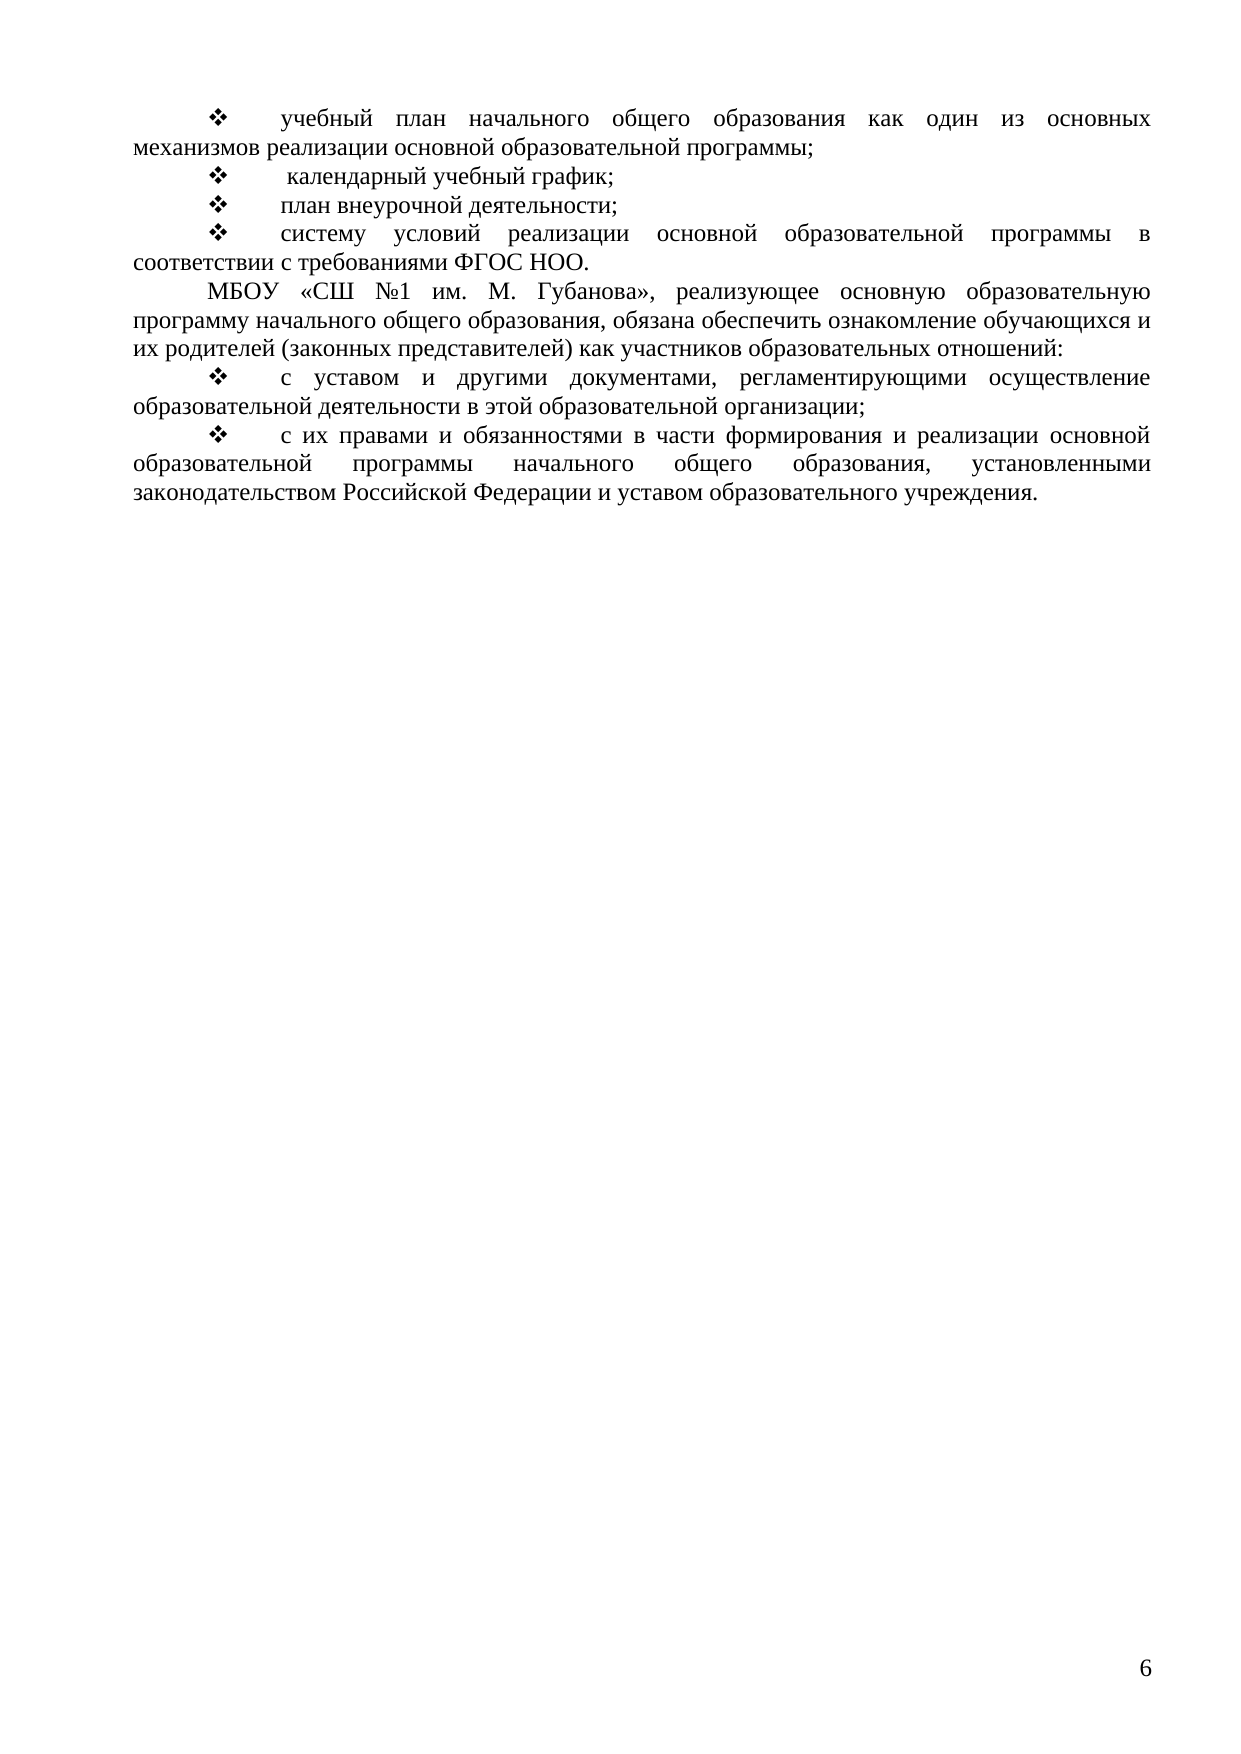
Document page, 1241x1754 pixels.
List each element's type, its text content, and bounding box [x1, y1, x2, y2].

list систему условий реализации основной образовательной программы в соответствии с требованиями ФГОС НОО. [133, 218, 1152, 276]
list календарный учебный график; [133, 161, 1152, 190]
list учебный план начального общего образования как один из основных механизмов реализации основной образовательной программы; [133, 103, 1152, 161]
text МБОУ «СШ №1 им. М. Губанова», реализующее основную образовательную программу начального общего образования, обязана обеспечить ознакомление обучающихся и их родителей (законных представителей) как участников образовательных отношений: [133, 276, 1152, 362]
list с их правами и обязанностями в части формирования и реализации основной образовательной программы начального общего образования, установленными законодательством Российской Федерации и уставом образовательного учреждения. [133, 420, 1152, 506]
list план внеурочной деятельности; [133, 190, 1152, 218]
list с уставом и другими документами, регламентирующими осуществление образовательной деятельности в этой образовательной организации; [133, 362, 1152, 420]
